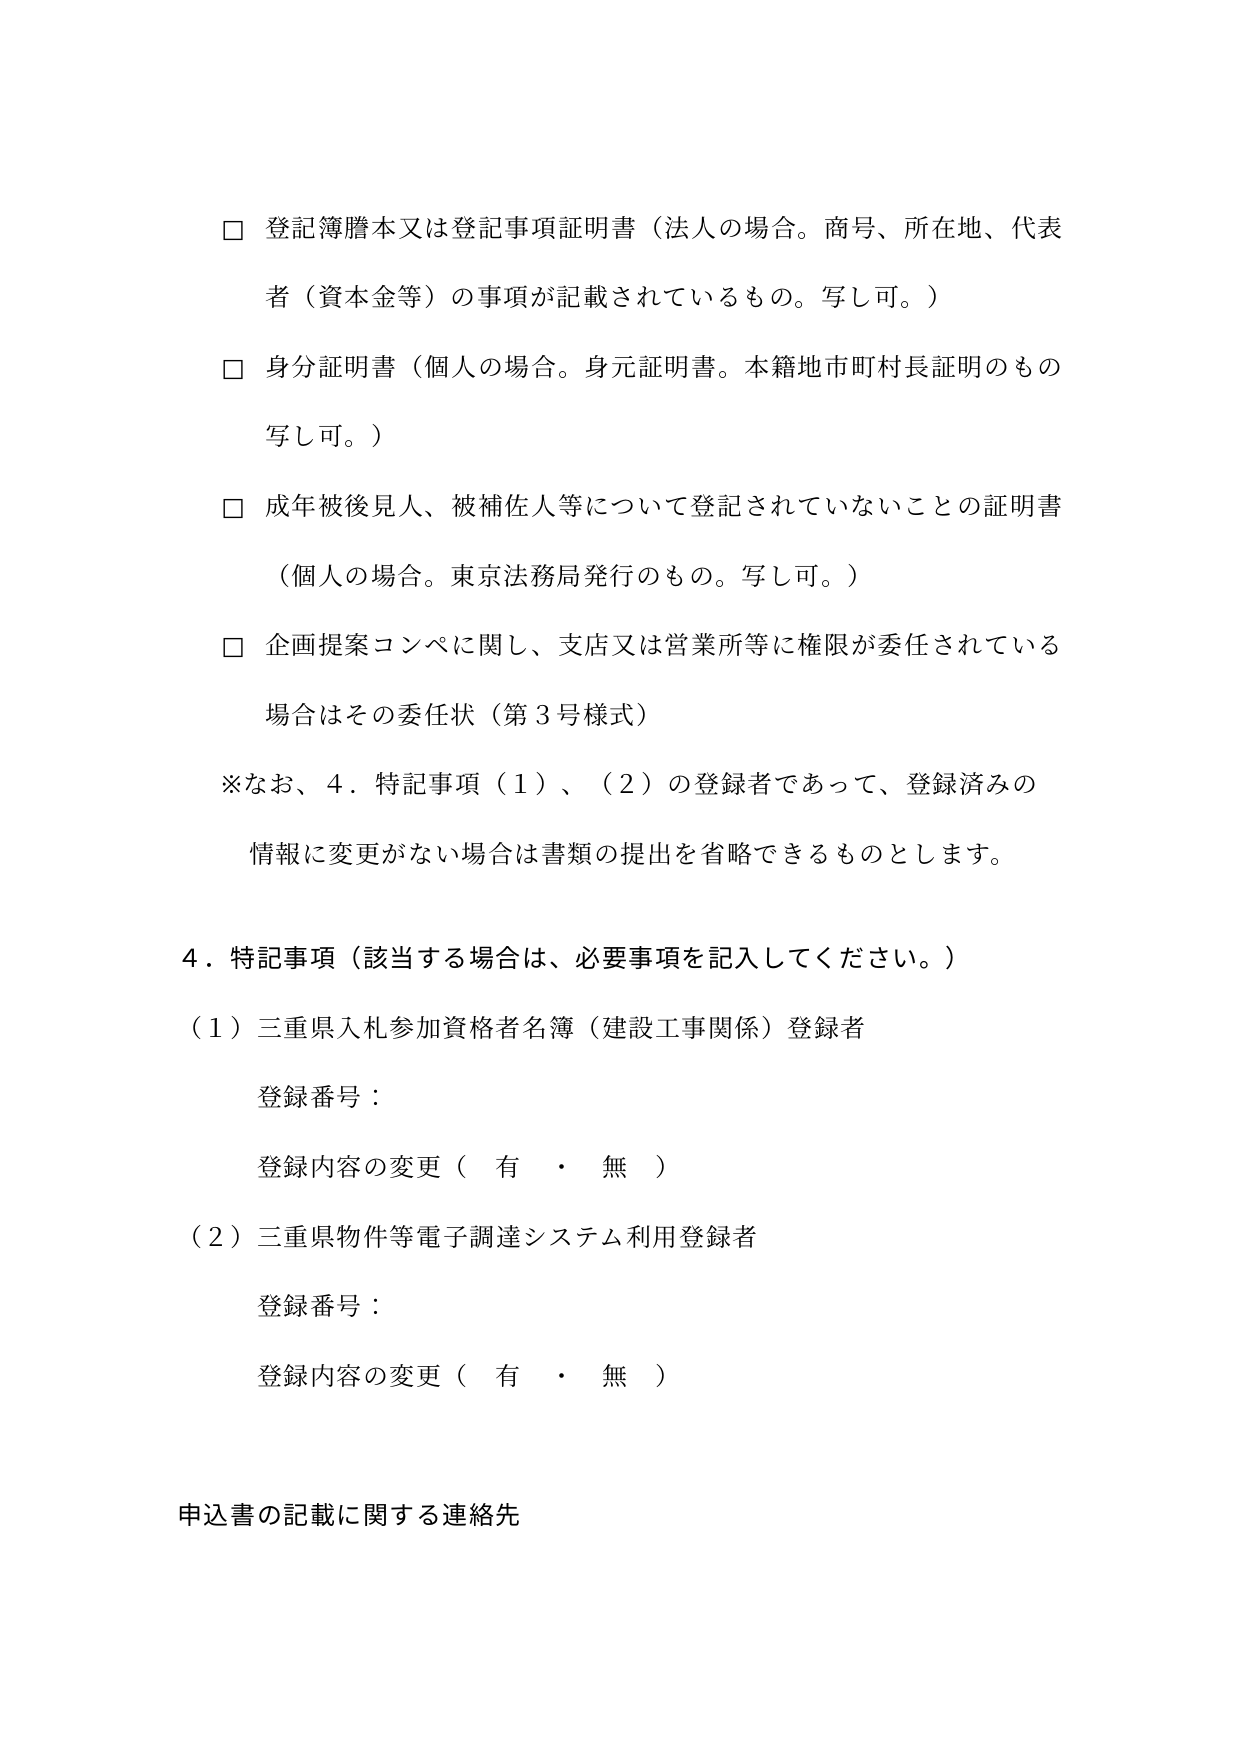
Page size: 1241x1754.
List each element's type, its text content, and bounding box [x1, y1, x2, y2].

text 登録内容の変更（ 有 ・ 無 ） [177, 1339, 1063, 1409]
list 登記簿謄本又は登記事項証明書（法人の場合。商号、所在地、代表者（資本金等）の事項が記載されているもの。写し可。） [221, 191, 1063, 331]
text 情報に変更がない場合は書類の提出を省略できるものとします。 [221, 818, 1063, 887]
list 身分証明書（個人の場合。身元証明書。本籍地市町村長証明のもの。写し可。） [221, 331, 1063, 470]
text （２）三重県物件等電子調達システム利用登録者 [177, 1200, 1063, 1270]
text 申込書の記載に関する連絡先 [177, 1479, 1063, 1548]
text 登録番号： [177, 1061, 1063, 1131]
list 成年被後見人、被補佐人等について登記されていないことの証明書（個人の場合。東京法務局発行のもの。写し可。） [221, 470, 1063, 609]
text ※なお、４．特記事項（１）、（２）の登録者であって、登録済みの [221, 748, 1063, 818]
text ４．特記事項（該当する場合は、必要事項を記入してください。） [177, 922, 1063, 992]
text 登録番号： [177, 1270, 1063, 1339]
text （１）三重県入札参加資格者名簿（建設工事関係）登録者 [177, 992, 1063, 1061]
text 登録内容の変更（ 有 ・ 無 ） [177, 1131, 1063, 1200]
list 企画提案コンペに関し、支店又は営業所等に権限が委任されている場合はその委任状（第３号様式） [221, 609, 1063, 748]
